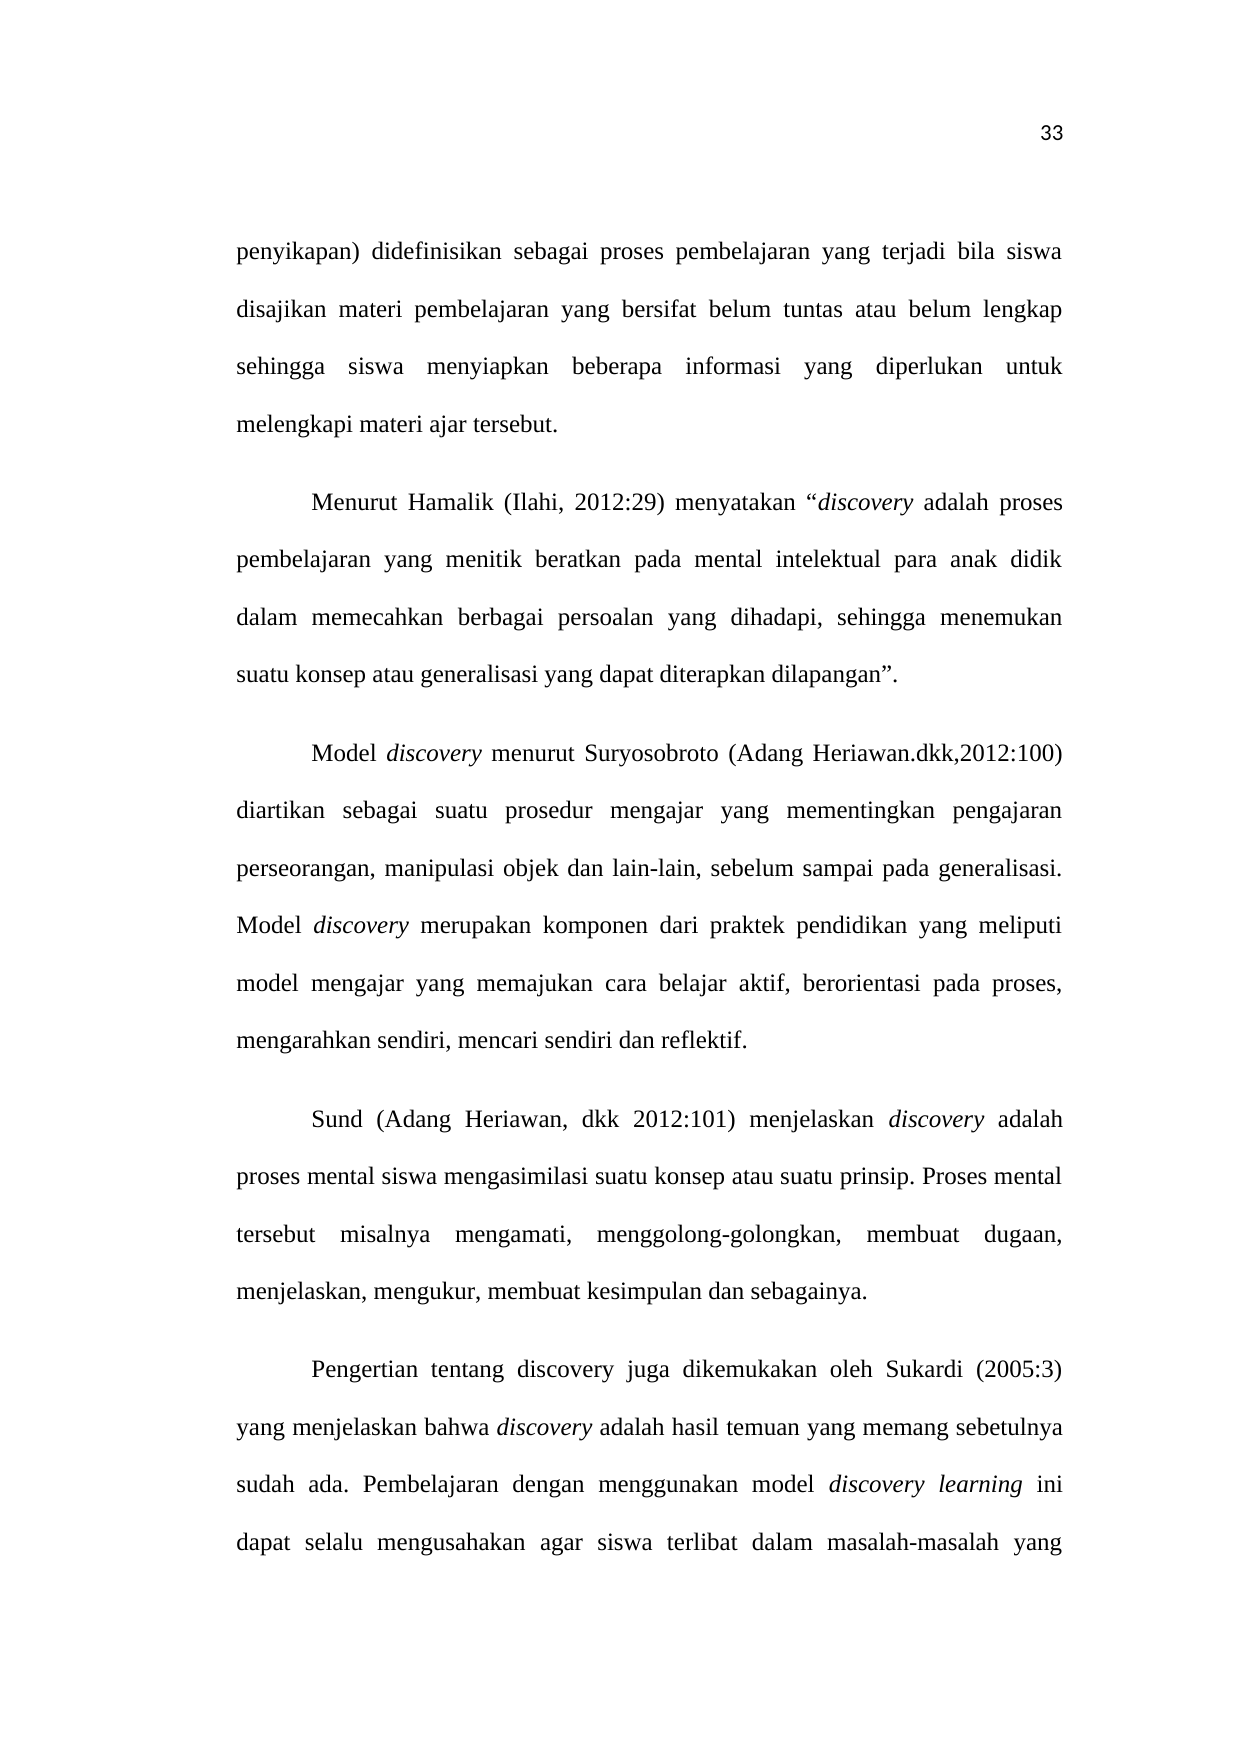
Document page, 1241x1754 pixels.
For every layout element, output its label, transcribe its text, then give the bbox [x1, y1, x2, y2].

text Model discovery menurut Suryosobroto (Adang Heriawan.dkk,2012:100) diartikan sebagai suatu prosedur mengajar yang mementingkan pengajaran perseorangan, manipulasi objek dan lain-lain, sebelum sampai pada generalisasi. Model discovery merupakan komponen dari praktek pendidikan yang meliputi model mengajar yang memajukan cara belajar aktif, berorientasi pada proses, mengarahkan sendiri, mencari sendiri dan reflektif. [236, 738, 1063, 1054]
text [236, 236, 1063, 437]
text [236, 1354, 1063, 1556]
text Sund (Adang Heriawan, dkk 2012:101) menjelaskan discovery adalah proses mental siswa mengasimilasi suatu konsep atau suatu prinsip. Proses mental tersebut misalnya mengamati, menggolong-golongkan, membuat dugaan, menjelaskan, mengukur, membuat kesimpulan dan sebagainya. [236, 1104, 1063, 1305]
text Menurut Hamalik (Ilahi, 2012:29) menyatakan “discovery adalah proses pembelajaran yang menitik beratkan pada mental intelektual para anak didik dalam memecahkan berbagai persoalan yang dihadapi, sehingga menemukan suatu konsep atau generalisasi yang dapat diterapkan dilapangan”. [236, 487, 1063, 688]
